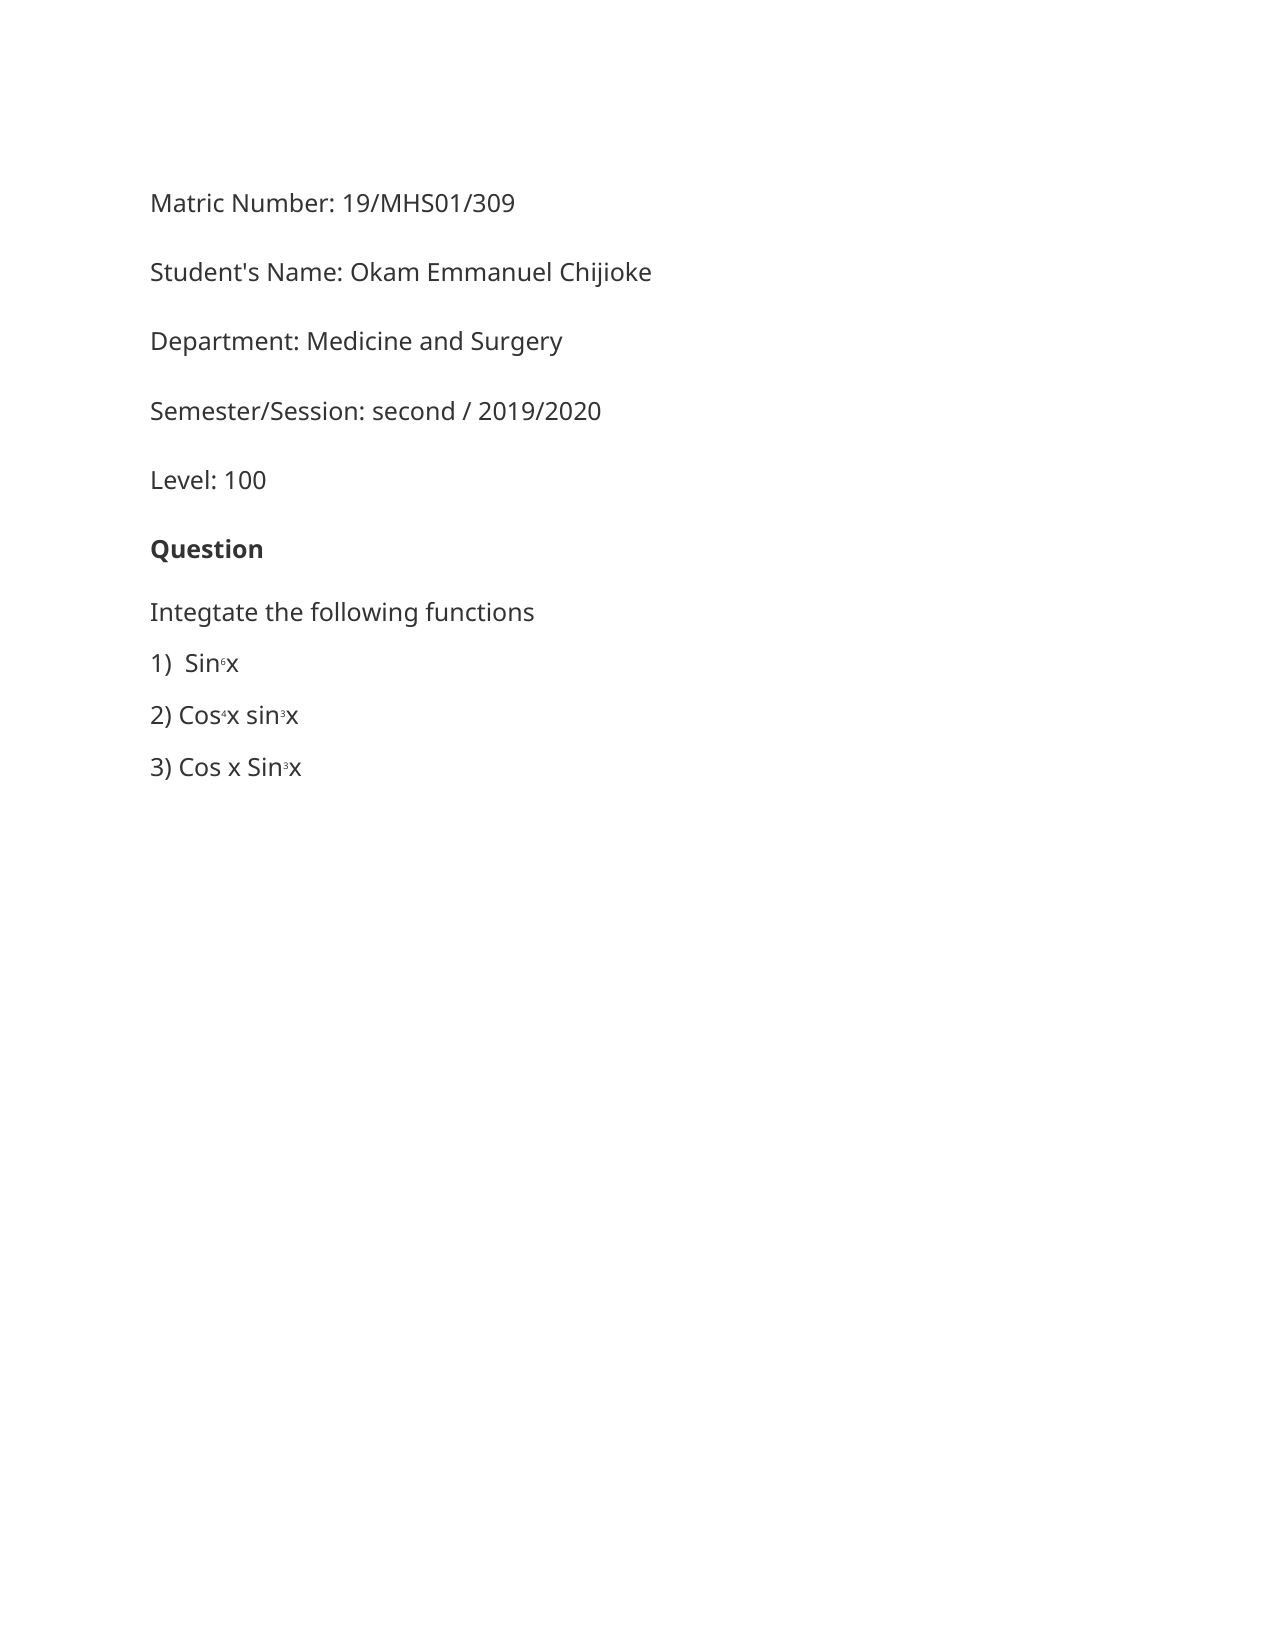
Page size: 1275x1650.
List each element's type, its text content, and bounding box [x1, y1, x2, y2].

text Integtate the following functions [150, 594, 1125, 628]
text 2) Cos4x sin3x [150, 698, 1125, 732]
text Matric Number: 19/MHS01/309 [150, 185, 1125, 219]
text 1) Sin6x [150, 646, 1125, 680]
text Student's Name: Okam Emmanuel Chijioke [150, 255, 1125, 289]
text Department: Medicine and Surgery [150, 324, 1125, 358]
text 3) Cos x Sin3x [150, 749, 1125, 783]
text Question [150, 532, 1125, 594]
text Level: 100 [150, 463, 1125, 497]
text Semester/Session: second / 2019/2020 [150, 393, 1125, 427]
